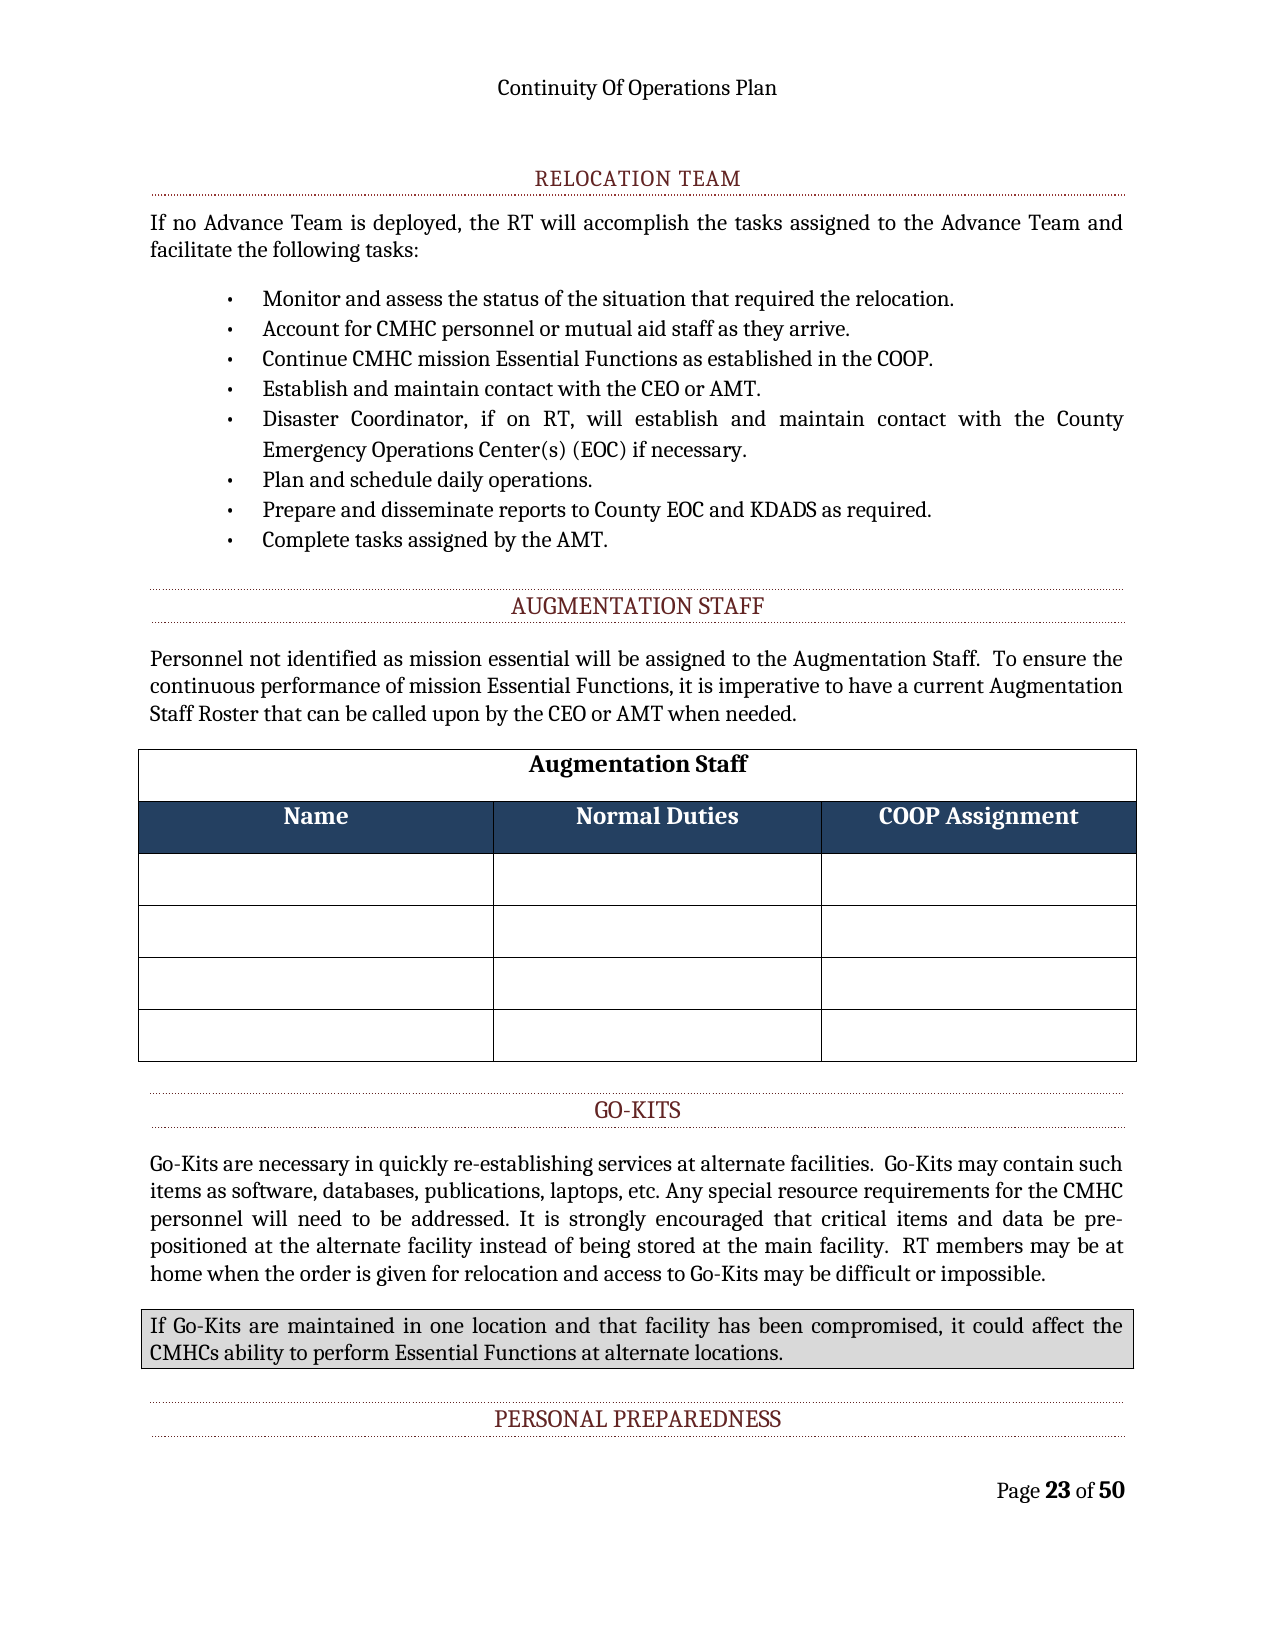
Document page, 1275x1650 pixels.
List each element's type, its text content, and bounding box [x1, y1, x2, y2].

table_cell [494, 854, 821, 905]
text Personnel not identified as mission essential will be assigned to the Augmentation Staff. To ensure the continuous performance of mission Essential Functions, it is imperative to have a current Augmentation Staff Roster that can be called upon by the CEO or AMT when needed. [150, 646, 1125, 727]
table_cell Normal Duties [494, 802, 821, 853]
text If Go-Kits are maintained in one location and that facility has been compromised, it could affect the CMHCs ability to perform Essential Functions at alternate locations. [142, 1310, 1133, 1368]
subtitle Relocation Team [150, 166, 1125, 196]
table_cell [139, 958, 493, 1009]
text Go-Kits are necessary in quickly re-establishing services at alternate facilities. Go-Kits may contain such items as software, databases, publications, laptops, etc. Any special resource requirements for the CMHC personnel will need to be addressed. It is strongly encouraged that critical items and data be pre-positioned at the alternate facility instead of being stored at the main facility. RT members may be at home when the order is given for relocation and access to Go-Kits may be difficult or impossible. [150, 1151, 1125, 1287]
subtitle Augmentation Staff [150, 588, 1125, 623]
table_cell [822, 1010, 1136, 1061]
table_cell [494, 958, 821, 1009]
table_cell [139, 906, 493, 957]
table_cell Name [139, 802, 493, 853]
list Account for CMHC personnel or mutual aid staff as they arrive. [225, 316, 1125, 342]
table_cell [494, 906, 821, 957]
table_header Augmentation Staff [139, 750, 1136, 801]
subtitle Go-Kits [150, 1093, 1125, 1128]
list Monitor and assess the status of the situation that required the relocation. [225, 285, 1125, 312]
text If no Advance Team is deployed, the RT will accomplish the tasks assigned to the Advance Team and facilitate the following tasks: [150, 209, 1125, 263]
list Plan and schedule daily operations. [225, 467, 1125, 493]
list Complete tasks assigned by the AMT. [225, 527, 1125, 553]
table_cell [139, 854, 493, 905]
table_cell COOP Assignment [822, 802, 1136, 853]
list Prepare and disseminate reports to County EOC and KDADS as required. [225, 497, 1125, 523]
list Continue CMHC mission Essential Functions as established in the COOP. [225, 346, 1125, 372]
subtitle Personal Preparedness [150, 1402, 1125, 1437]
table_cell [822, 958, 1136, 1009]
list Disaster Coordinator, if on RT, will establish and maintain contact with the County Emergency Operations Center(s) (EOC) if necessary. [225, 406, 1125, 463]
table_cell [822, 906, 1136, 957]
table_cell [822, 854, 1136, 905]
table_cell [494, 1010, 821, 1061]
list Establish and maintain contact with the CEO or AMT. [225, 376, 1125, 402]
table_cell [139, 1010, 493, 1061]
